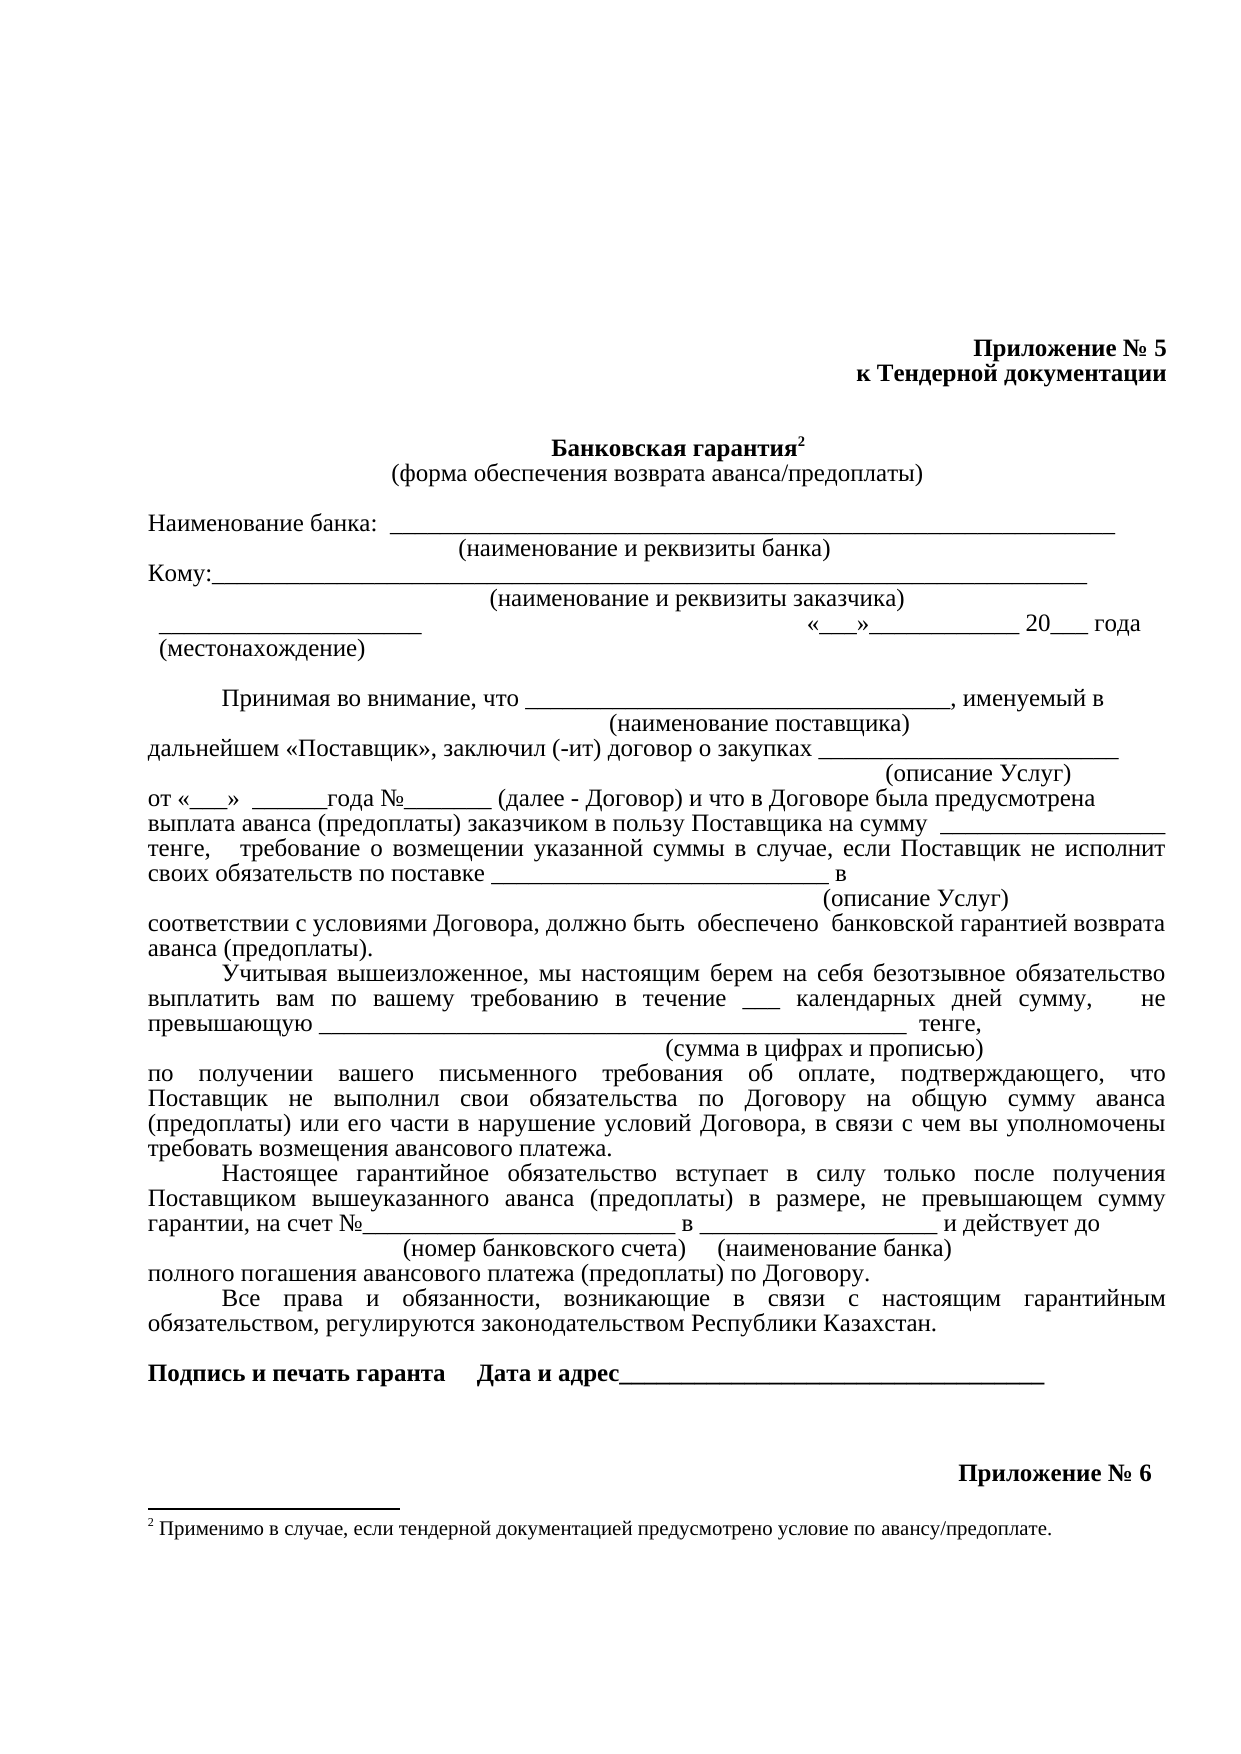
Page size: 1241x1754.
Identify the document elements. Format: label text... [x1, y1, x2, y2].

text (наименование и реквизиты банка) [148, 536, 1166, 561]
text (форма обеспечения возврата аванса/предоплаты) [148, 461, 1166, 486]
text полного погашения авансового платежа (предоплаты) по Договору. [148, 1261, 1166, 1286]
table_header «___»____________ 20___ года [650, 611, 1152, 661]
text соответствии с условиями Договора, должно быть обеспечено банковской гарантией возврата аванса (предоплаты). [148, 911, 1166, 961]
text Приложение № 5 [797, 336, 1166, 361]
text Принимая во внимание, что __________________________________, именуемый в [148, 686, 1166, 711]
text Настоящее гарантийное обязательство вступает в силу только после получения Поставщиком вышеуказанного аванса (предоплаты) в размере, не превышающем сумму гарантии, на счет №_________________________ в ___________________ и действует до [148, 1161, 1166, 1236]
text (описание Услуг) [148, 761, 1166, 786]
text (описание Услуг) [148, 886, 1166, 911]
text Все права и обязанности, возникающие в связи с настоящим гарантийным обязательством, регулируются законодательством Республики Казахстан. [148, 1286, 1166, 1336]
text от «___» ______года №_______ (далее - Договор) и что в Договоре была предусмотрена [148, 786, 1166, 811]
text Наименование банка: __________________________________________________________ [148, 511, 1166, 536]
text выплата аванса (предоплаты) заказчиком в пользу Поставщика на сумму __________________ тенге, требование о возмещении указанной суммы в случае, если Поставщик не исполнит своих обязательств по поставке ___________________________ в [148, 811, 1166, 886]
text дальнейшем «Поставщик», заключил (-ит) договор о закупках ________________________ [148, 736, 1166, 761]
table_header _____________________ (местонахождение) [148, 611, 649, 661]
text Приложение № 6 [738, 1461, 1152, 1486]
text (наименование поставщика) [148, 711, 1166, 736]
text Банковская гарантия [148, 436, 1166, 461]
text Подпись и печать гаранта Дата и адрес__________________________________ [148, 1361, 1166, 1386]
text (сумма в цифрах и прописью) [148, 1036, 1166, 1061]
text к Тендерной документации [797, 361, 1166, 386]
text Учитывая вышеизложенное, мы настоящим берем на себя безотзывное обязательство выплатить вам по вашему требованию в течение ___ календарных дней сумму, не превышающую _______________________________________________ тенге, [148, 961, 1166, 1036]
text (номер банковского счета) (наименование банка) [148, 1236, 1166, 1261]
text Кому:______________________________________________________________________ [148, 561, 1166, 586]
text (наименование и реквизиты заказчика) [148, 586, 1166, 611]
text по получении вашего письменного требования об оплате, подтверждающего, что Поставщик не выполнил свои обязательства по Договору на общую сумму аванса (предоплаты) или его части в нарушение условий Договора, в связи с чем вы уполномочены требовать возмещения авансового платежа. [148, 1061, 1166, 1161]
